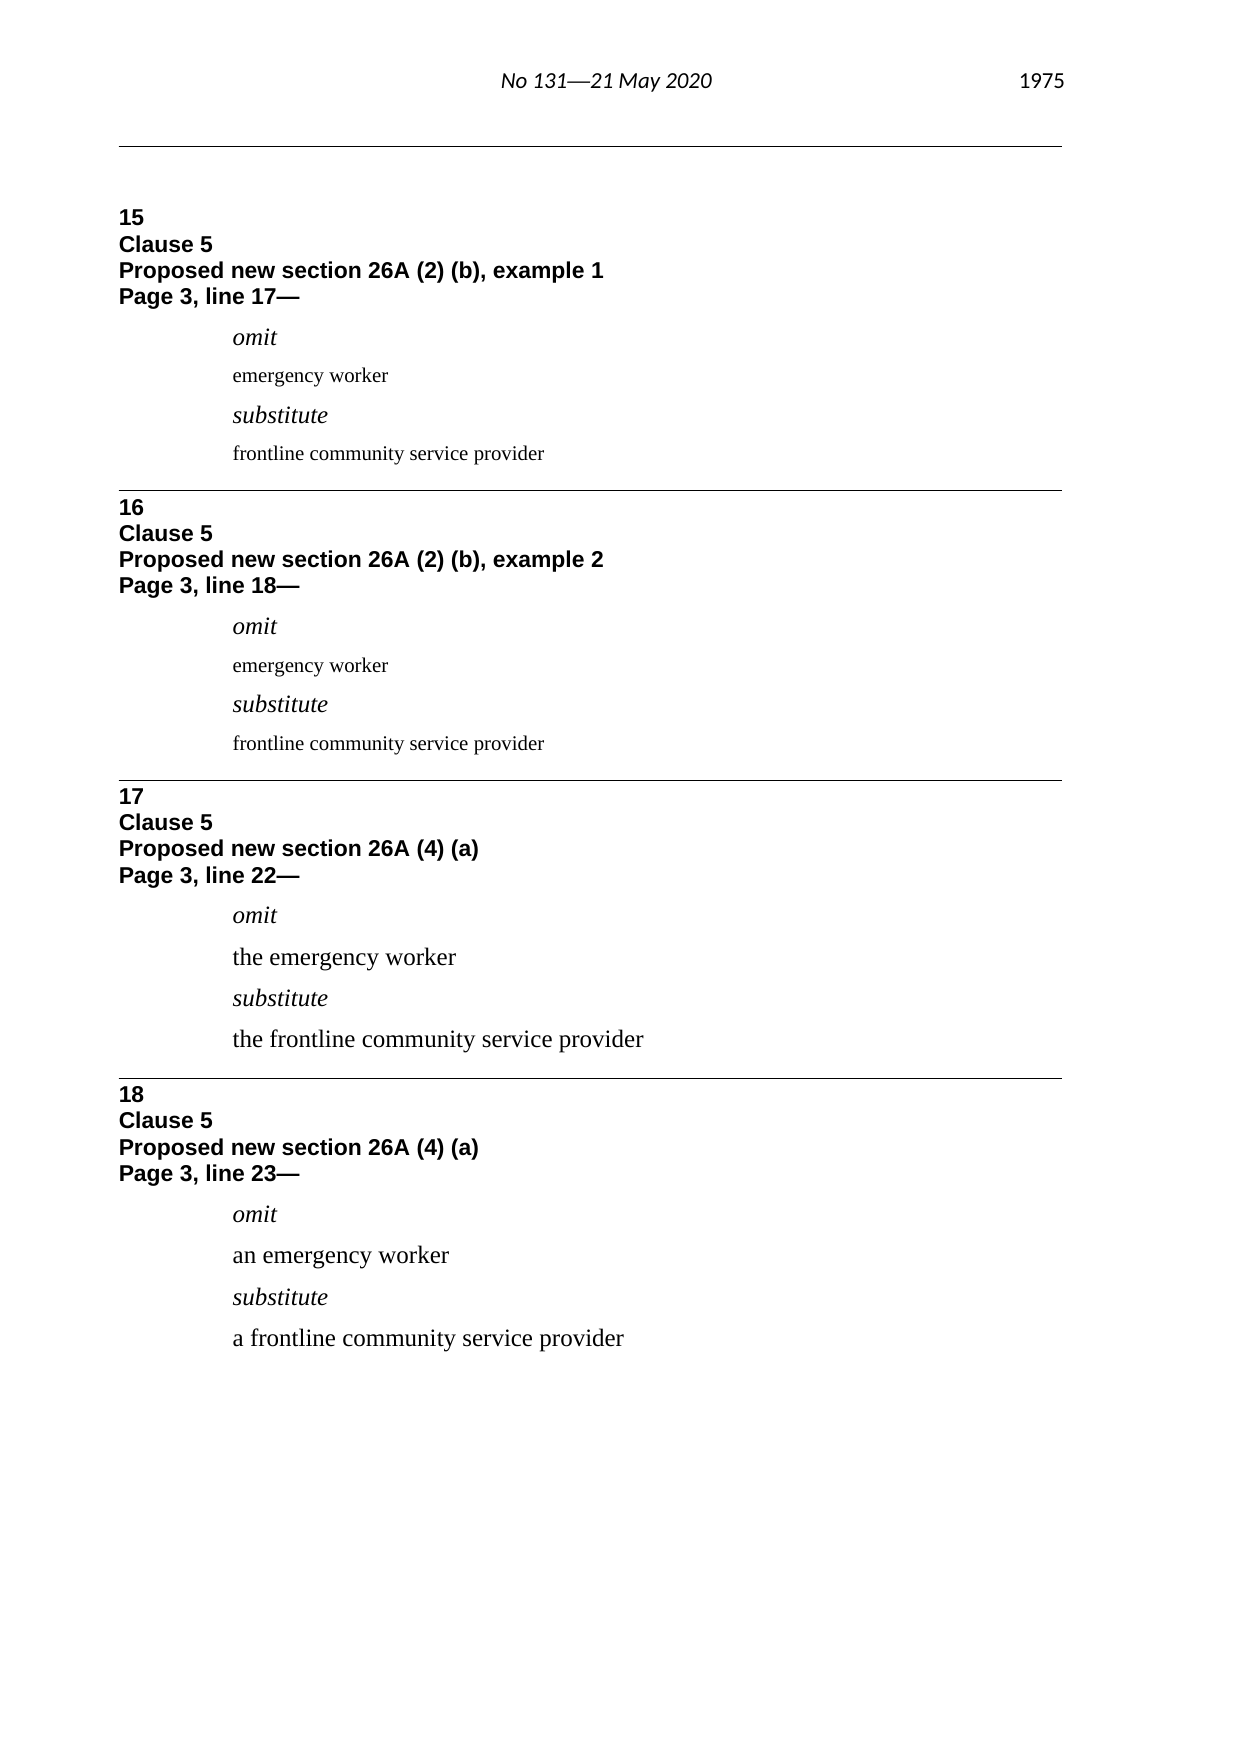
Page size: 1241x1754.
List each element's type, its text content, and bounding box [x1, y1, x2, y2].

text the emergency worker [232, 942, 1062, 971]
text an emergency worker [232, 1240, 1062, 1269]
text emergency worker [232, 363, 1062, 387]
text Clause 5 Proposed new section 26A (2) (b), example 2 Page 3, line 18— [118, 491, 1062, 599]
text Clause 5 Proposed new section 26A (2) (b), example 1 Page 3, line 17— [118, 201, 1062, 310]
text a frontline community service provider [232, 1323, 1062, 1352]
text substitute [232, 1282, 1062, 1310]
text substitute [232, 983, 1062, 1012]
text Clause 5 Proposed new section 26A (4) (a) Page 3, line 22— [118, 781, 1062, 888]
text substitute [232, 689, 1062, 718]
text emergency worker [232, 653, 1062, 677]
text substitute [232, 400, 1062, 429]
text omit [232, 322, 1062, 351]
text omit [232, 1199, 1062, 1228]
text frontline community service provider [232, 730, 1062, 754]
text omit [232, 611, 1062, 640]
text omit [232, 901, 1062, 929]
text Clause 5 Proposed new section 26A (4) (a) Page 3, line 23— [118, 1079, 1062, 1187]
text frontline community service provider [232, 441, 1062, 465]
text the frontline community service provider [232, 1024, 1062, 1053]
